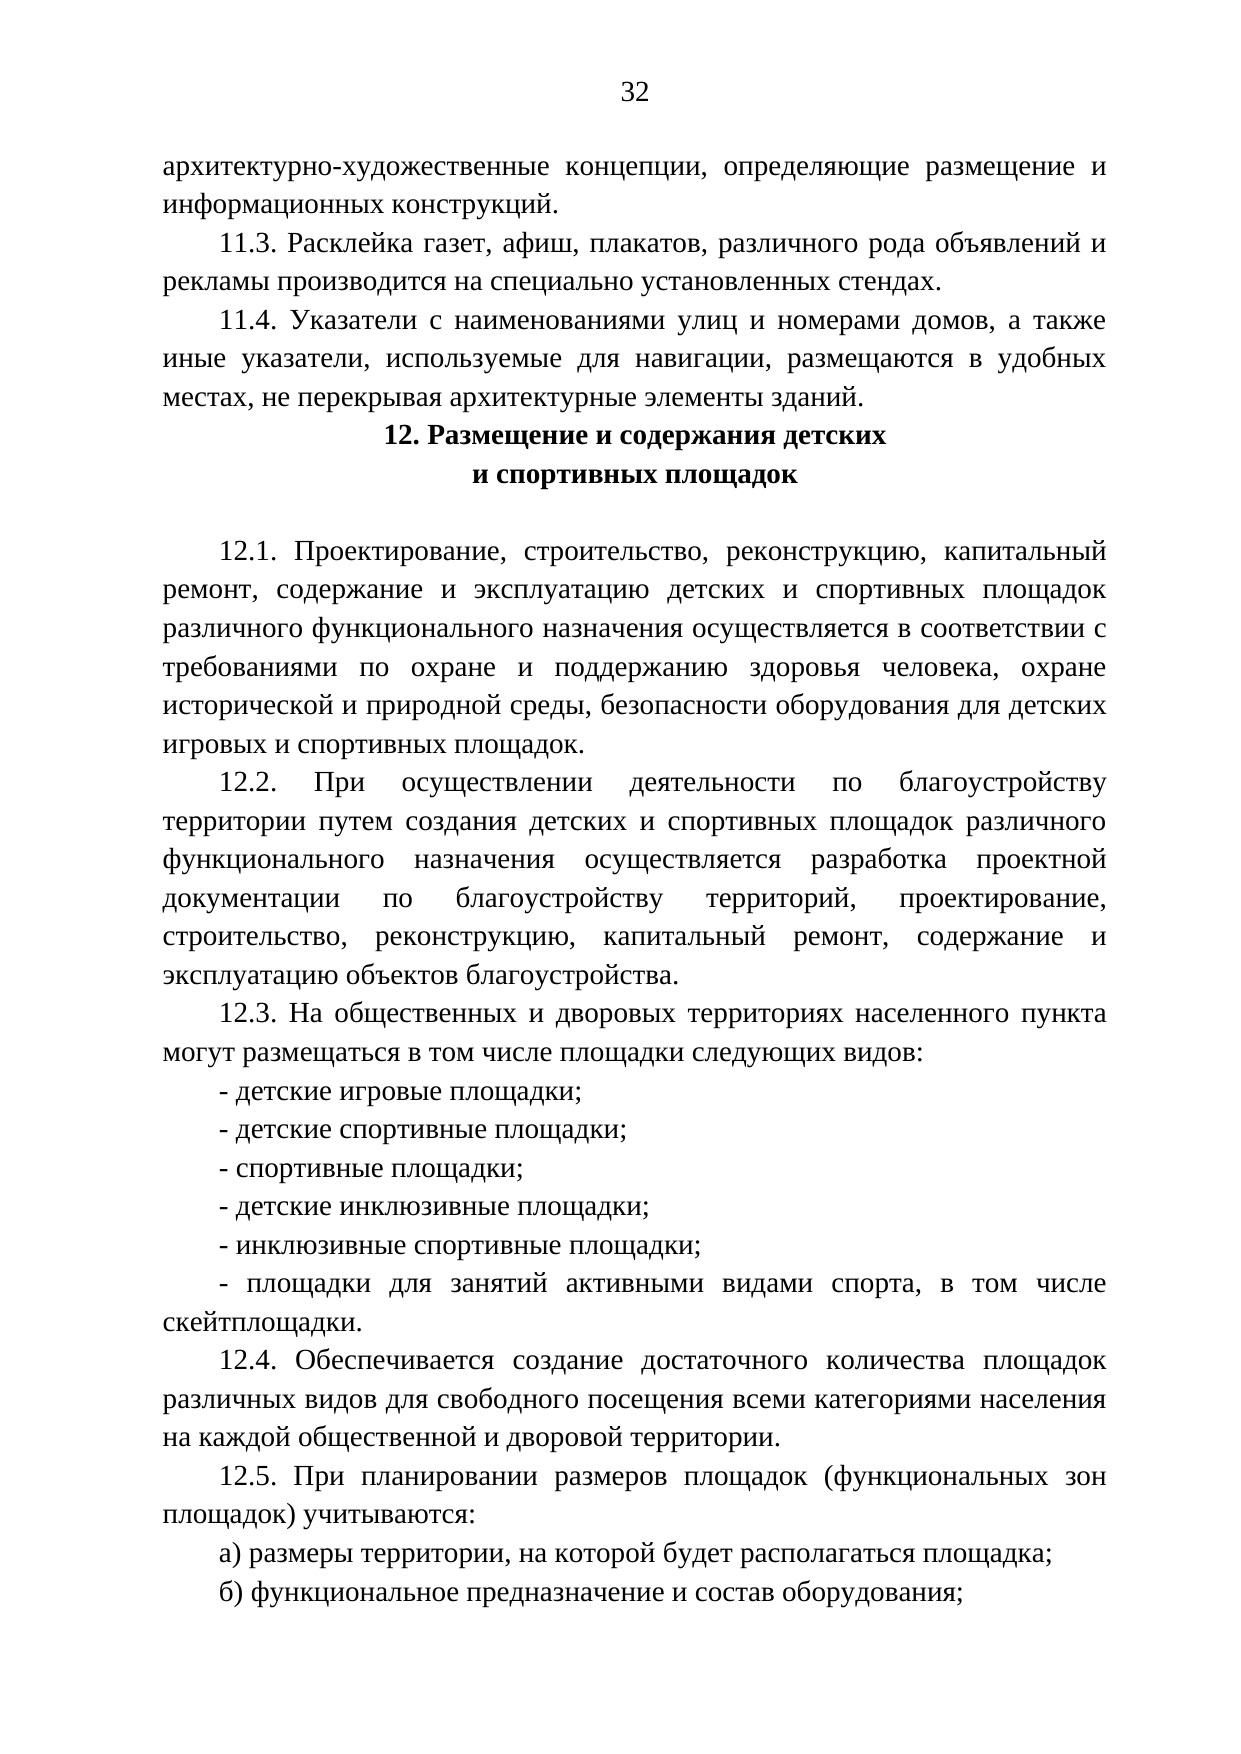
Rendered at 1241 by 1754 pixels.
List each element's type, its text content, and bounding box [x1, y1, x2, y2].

text 12.2. При осуществлении деятельности по благоустройству территории путем создания детских и спортивных площадок различного функционального назначения осуществляется разработка проектной документации по благоустройству территорий, проектирование, строительство, реконструкцию, капитальный ремонт, содержание и эксплуатацию объектов благоустройства. [162, 764, 1107, 991]
text 12.5. При планировании размеров площадок (функциональных зон площадок) учитываются: [162, 1458, 1107, 1530]
text 12.3. На общественных и дворовых территориях населенного пункта могут размещаться в том числе площадки следующих видов: [162, 996, 1107, 1068]
title 12. Размещение и содержания детских [162, 417, 1107, 451]
text - спортивные площадки; [162, 1150, 1107, 1183]
text - детские инклюзивные площадки; [162, 1188, 1107, 1222]
text - детские спортивные площадки; [162, 1111, 1107, 1145]
text 11.3. Расклейка газет, афиш, плакатов, различного рода объявлений и рекламы производится на специально установленных стендах. [162, 225, 1107, 297]
title и спортивных площадок [162, 456, 1107, 489]
text 11.4. Указатели с наименованиями улиц и номерами домов, а также иные указатели, используемые для навигации, размещаются в удобных местах, не перекрывая архитектурные элементы зданий. [162, 302, 1107, 412]
text - площадки для занятий активными видами спорта, в том числе скейтплощадки. [162, 1265, 1107, 1337]
text 12.1. Проектирование, строительство, реконструкцию, капитальный ремонт, содержание и эксплуатацию детских и спортивных площадок различного функционального назначения осуществляется в соответствии с требованиями по охране и поддержанию здоровья человека, охране исторической и природной среды, безопасности оборудования для детских игровых и спортивных площадок. [162, 533, 1107, 759]
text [162, 148, 1107, 220]
text - детские игровые площадки; [162, 1073, 1107, 1106]
text б) функциональное предназначение и состав оборудования; [162, 1574, 1107, 1607]
text а) размеры территории, на которой будет располагаться площадка; [162, 1535, 1107, 1569]
text 12.4. Обеспечивается создание достаточного количества площадок различных видов для свободного посещения всеми категориями населения на каждой общественной и дворовой территории. [162, 1342, 1107, 1453]
text - инклюзивные спортивные площадки; [162, 1227, 1107, 1260]
